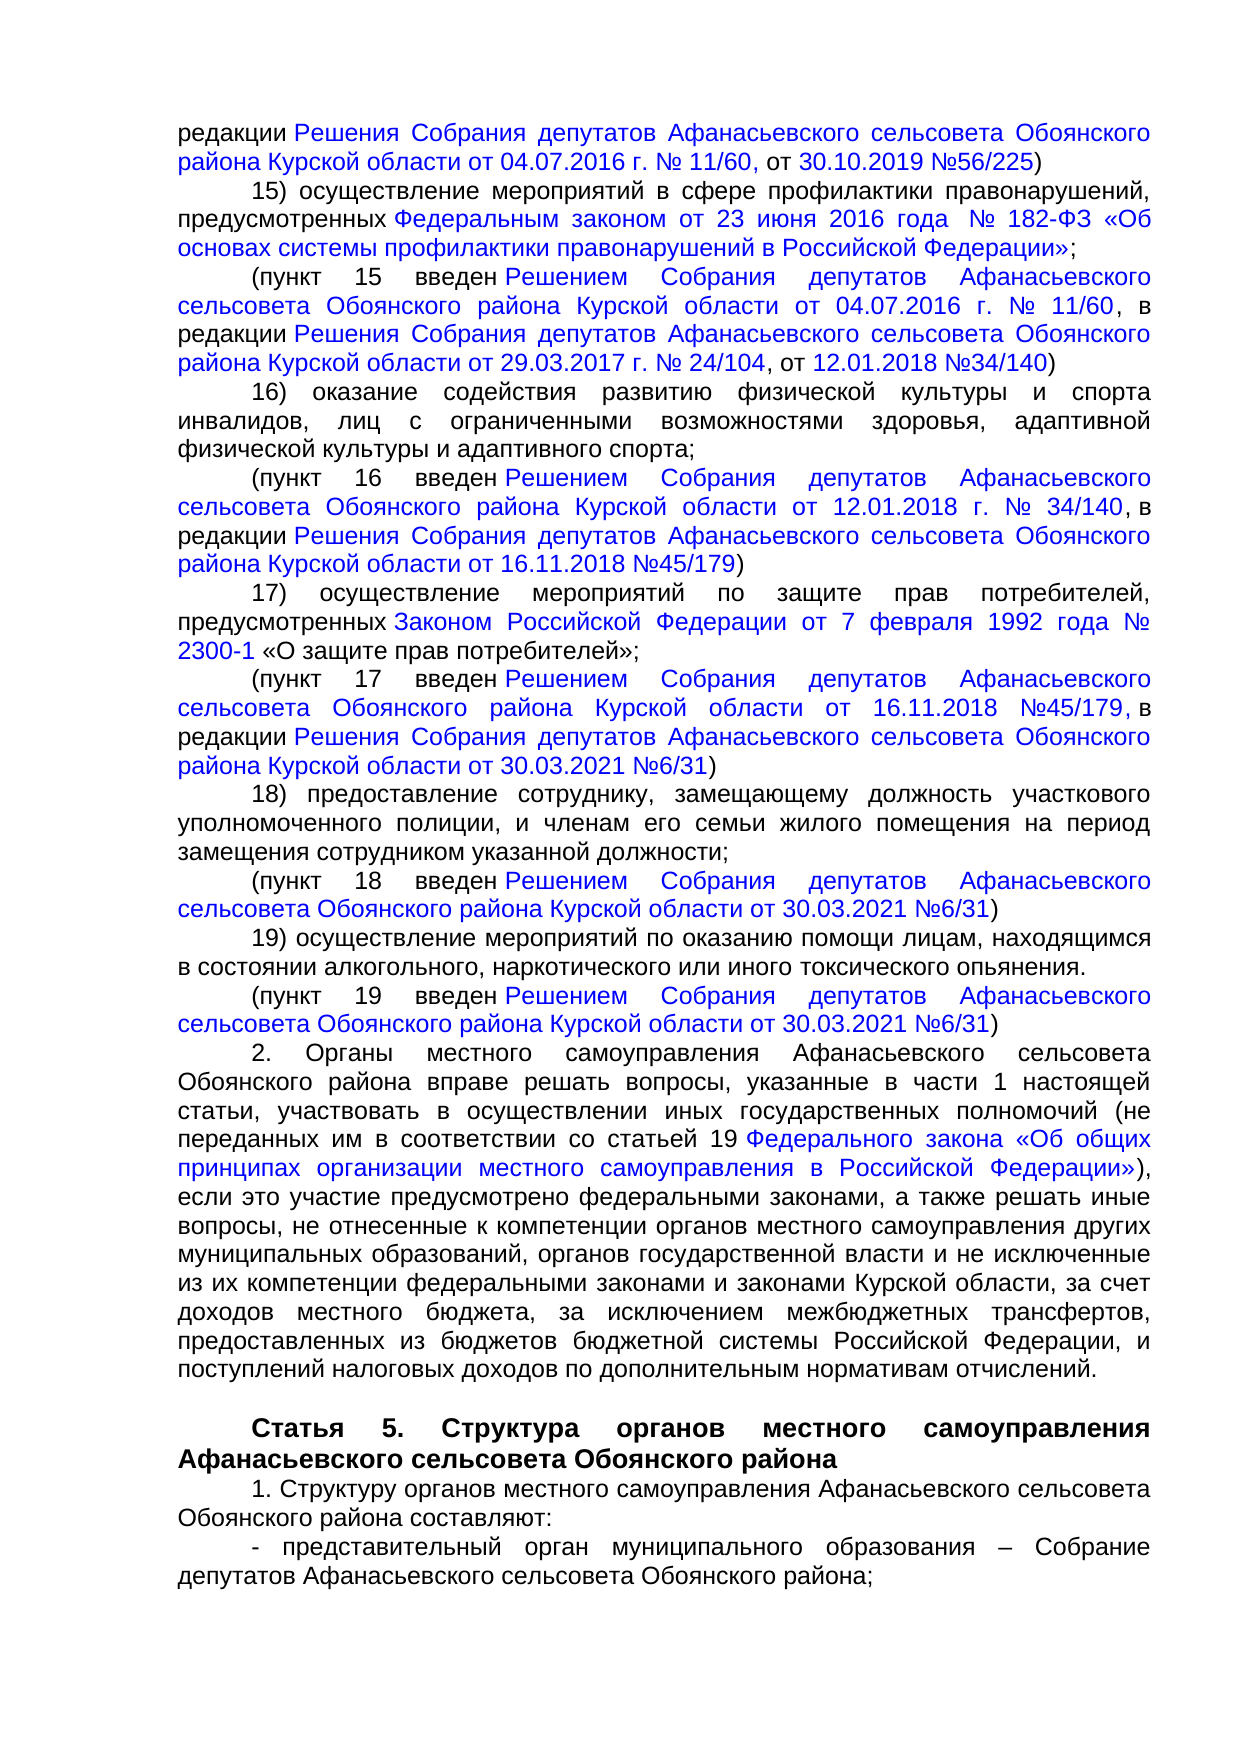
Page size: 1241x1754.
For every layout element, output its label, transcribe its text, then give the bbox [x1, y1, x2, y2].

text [177, 118, 1152, 176]
text Статья 5. Структура органов местного самоуправления Афанасьевского сельсовета Обоянского района [177, 1412, 1152, 1474]
text 16) оказание содействия развитию физической культуры и спорта инвалидов, лиц с ограниченными возможностями здоровья, адаптивной физической культуры и адаптивного спорта; [177, 377, 1152, 463]
text (пункт 15 введен Решением Собрания депутатов Афанасьевского сельсовета Обоянского района Курской области от 04.07.2016 г. № 11/60, в редакции Решения Собрания депутатов Афанасьевского сельсовета Обоянского района Курской области от 29.03.2017 г. № 24/104, от 12.01.2018 №34/140) [177, 262, 1152, 377]
text 19) осуществление мероприятий по оказанию помощи лицам, находящимся в состоянии алкогольного, наркотического или иного токсического опьянения. [177, 923, 1152, 981]
text 15) осуществление мероприятий в сфере профилактики правонарушений, предусмотренных Федеральным законом от 23 июня 2016 года № 182-ФЗ «Об основах системы профилактики правонарушений в Российской Федерации»; [177, 176, 1152, 262]
text (пункт 19 введен Решением Собрания депутатов Афанасьевского сельсовета Обоянского района Курской области от 30.03.2021 №6/31) [177, 981, 1152, 1038]
text 2. Органы местного самоуправления Афанасьевского сельсовета Обоянского района вправе решать вопросы, указанные в части 1 настоящей статьи, участвовать в осуществлении иных государственных полномочий (не переданных им в соответствии со статьей 19 Федерального закона «Об общих принципах организации местного самоуправления в Российской Федерации»), если это участие предусмотрено федеральными законами, а также решать иные вопросы, не отнесенные к компетенции органов местного самоуправления других муниципальных образований, органов государственной власти и не исключенные из их компетенции федеральными законами и законами Курской области, за счет доходов местного бюджета, за исключением межбюджетных трансфертов, предоставленных из бюджетов бюджетной системы Российской Федерации, и поступлений налоговых доходов по дополнительным нормативам отчислений. [177, 1038, 1152, 1383]
text 1. Структуру органов местного самоуправления Афанасьевского сельсовета Обоянского района составляют: [177, 1474, 1152, 1532]
text 18) предоставление сотруднику, замещающему должность участкового уполномоченного полиции, и членам его семьи жилого помещения на период замещения сотрудником указанной должности; [177, 779, 1152, 866]
text (пункт 17 введен Решением Собрания депутатов Афанасьевского сельсовета Обоянского района Курской области от 16.11.2018 №45/179, в редакции Решения Собрания депутатов Афанасьевского сельсовета Обоянского района Курской области от 30.03.2021 №6/31) [177, 664, 1152, 779]
text - представительный орган муниципального образования – Собрание депутатов Афанасьевского сельсовета Обоянского района; [177, 1532, 1152, 1589]
text 17) осуществление мероприятий по защите прав потребителей, предусмотренных Законом Российской Федерации от 7 февраля 1992 года № 2300-1 «О защите прав потребителей»; [177, 578, 1152, 664]
text (пункт 18 введен Решением Собрания депутатов Афанасьевского сельсовета Обоянского района Курской области от 30.03.2021 №6/31) [177, 866, 1152, 923]
text (пункт 16 введен Решением Собрания депутатов Афанасьевского сельсовета Обоянского района Курской области от 12.01.2018 г. № 34/140, в редакции Решения Собрания депутатов Афанасьевского сельсовета Обоянского района Курской области от 16.11.2018 №45/179) [177, 463, 1152, 578]
